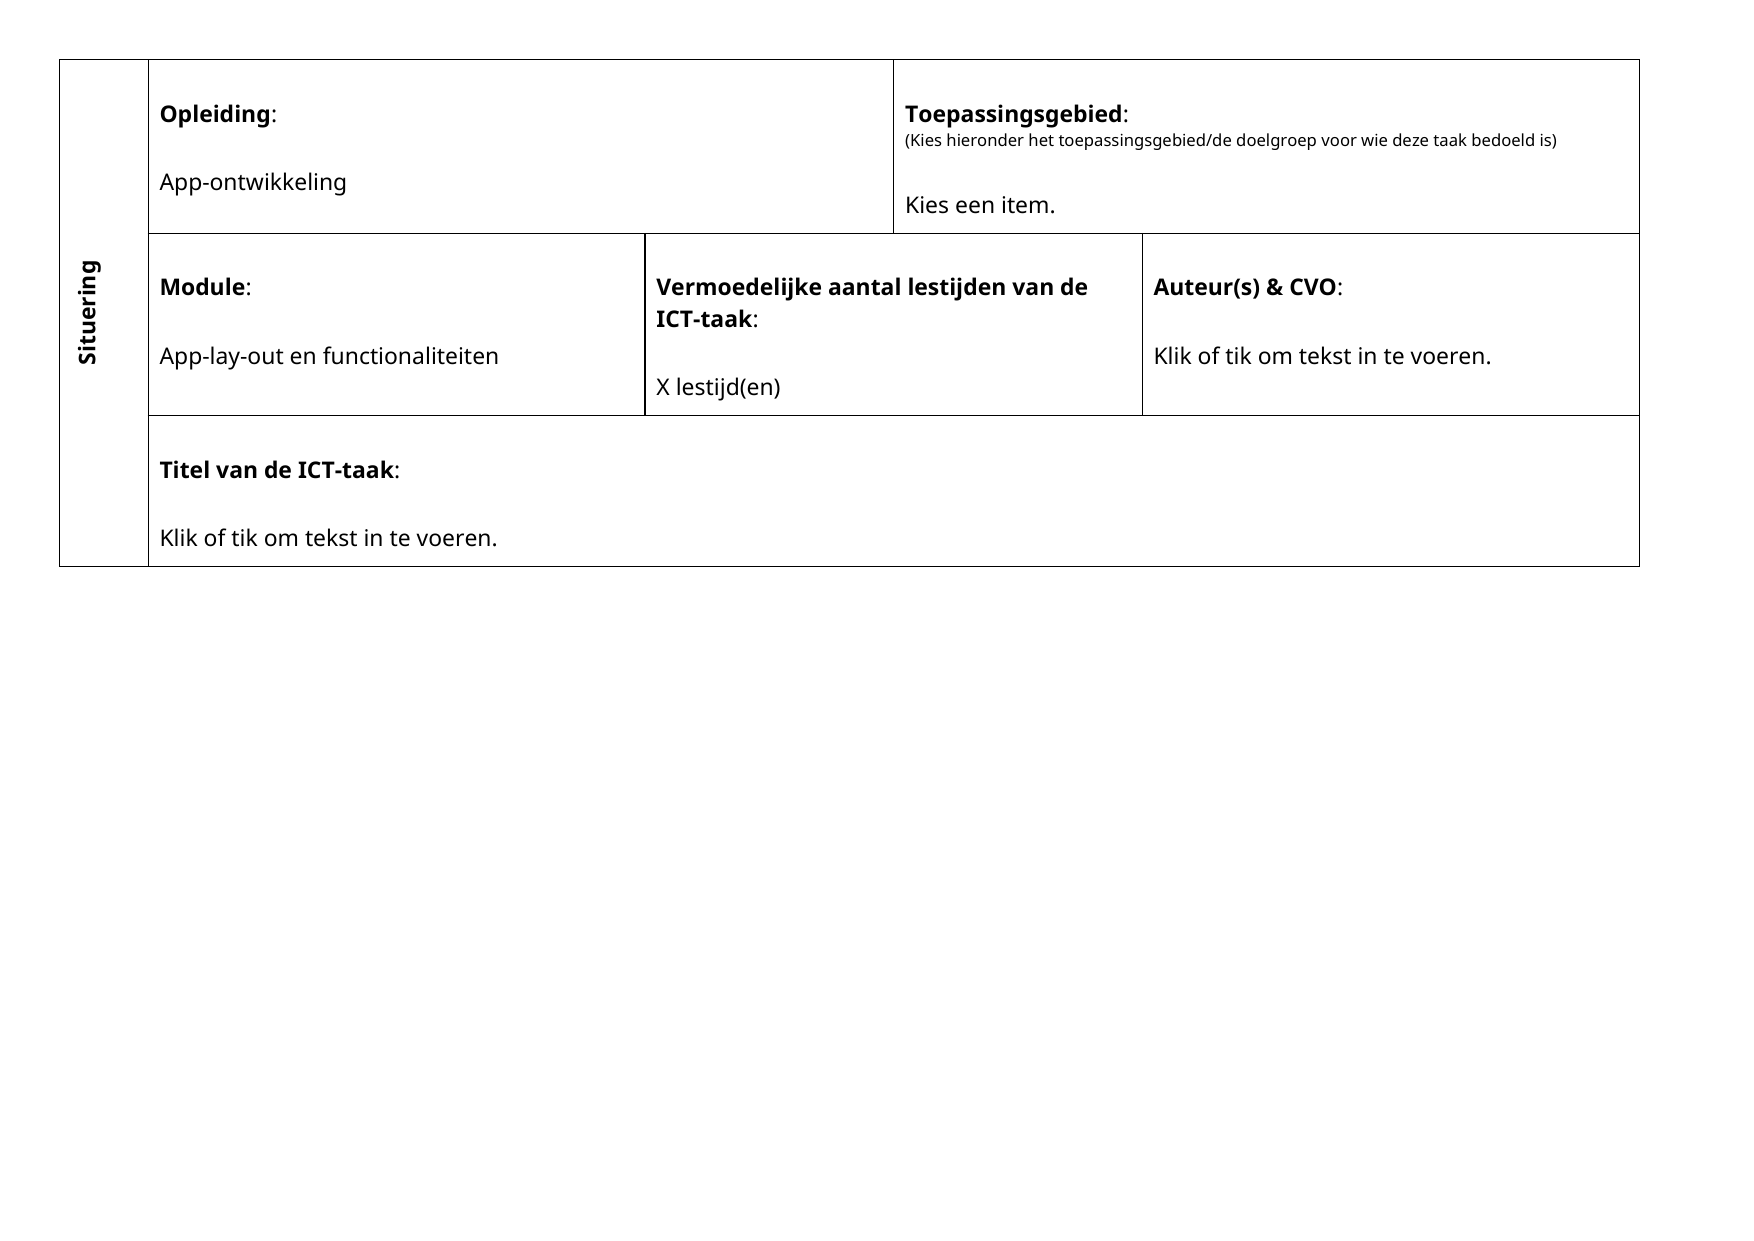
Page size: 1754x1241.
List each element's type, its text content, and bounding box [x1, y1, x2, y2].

table_header Toepassingsgebied: (Kies hieronder het toepassingsgebied/de doelgroep voor wie deze taak bedoeld is) [894, 60, 1639, 233]
table_cell Module: [149, 234, 644, 415]
table_cell Titel van de ICT-taak: [149, 416, 1639, 566]
table_cell Auteur(s) & CVO: [1143, 234, 1639, 415]
table_header Situering [60, 60, 148, 566]
table_cell Vermoedelijke aantal lestijden van de ICT-taak: X lestijd(en) [646, 234, 1142, 415]
table_header Opleiding: [149, 60, 893, 233]
